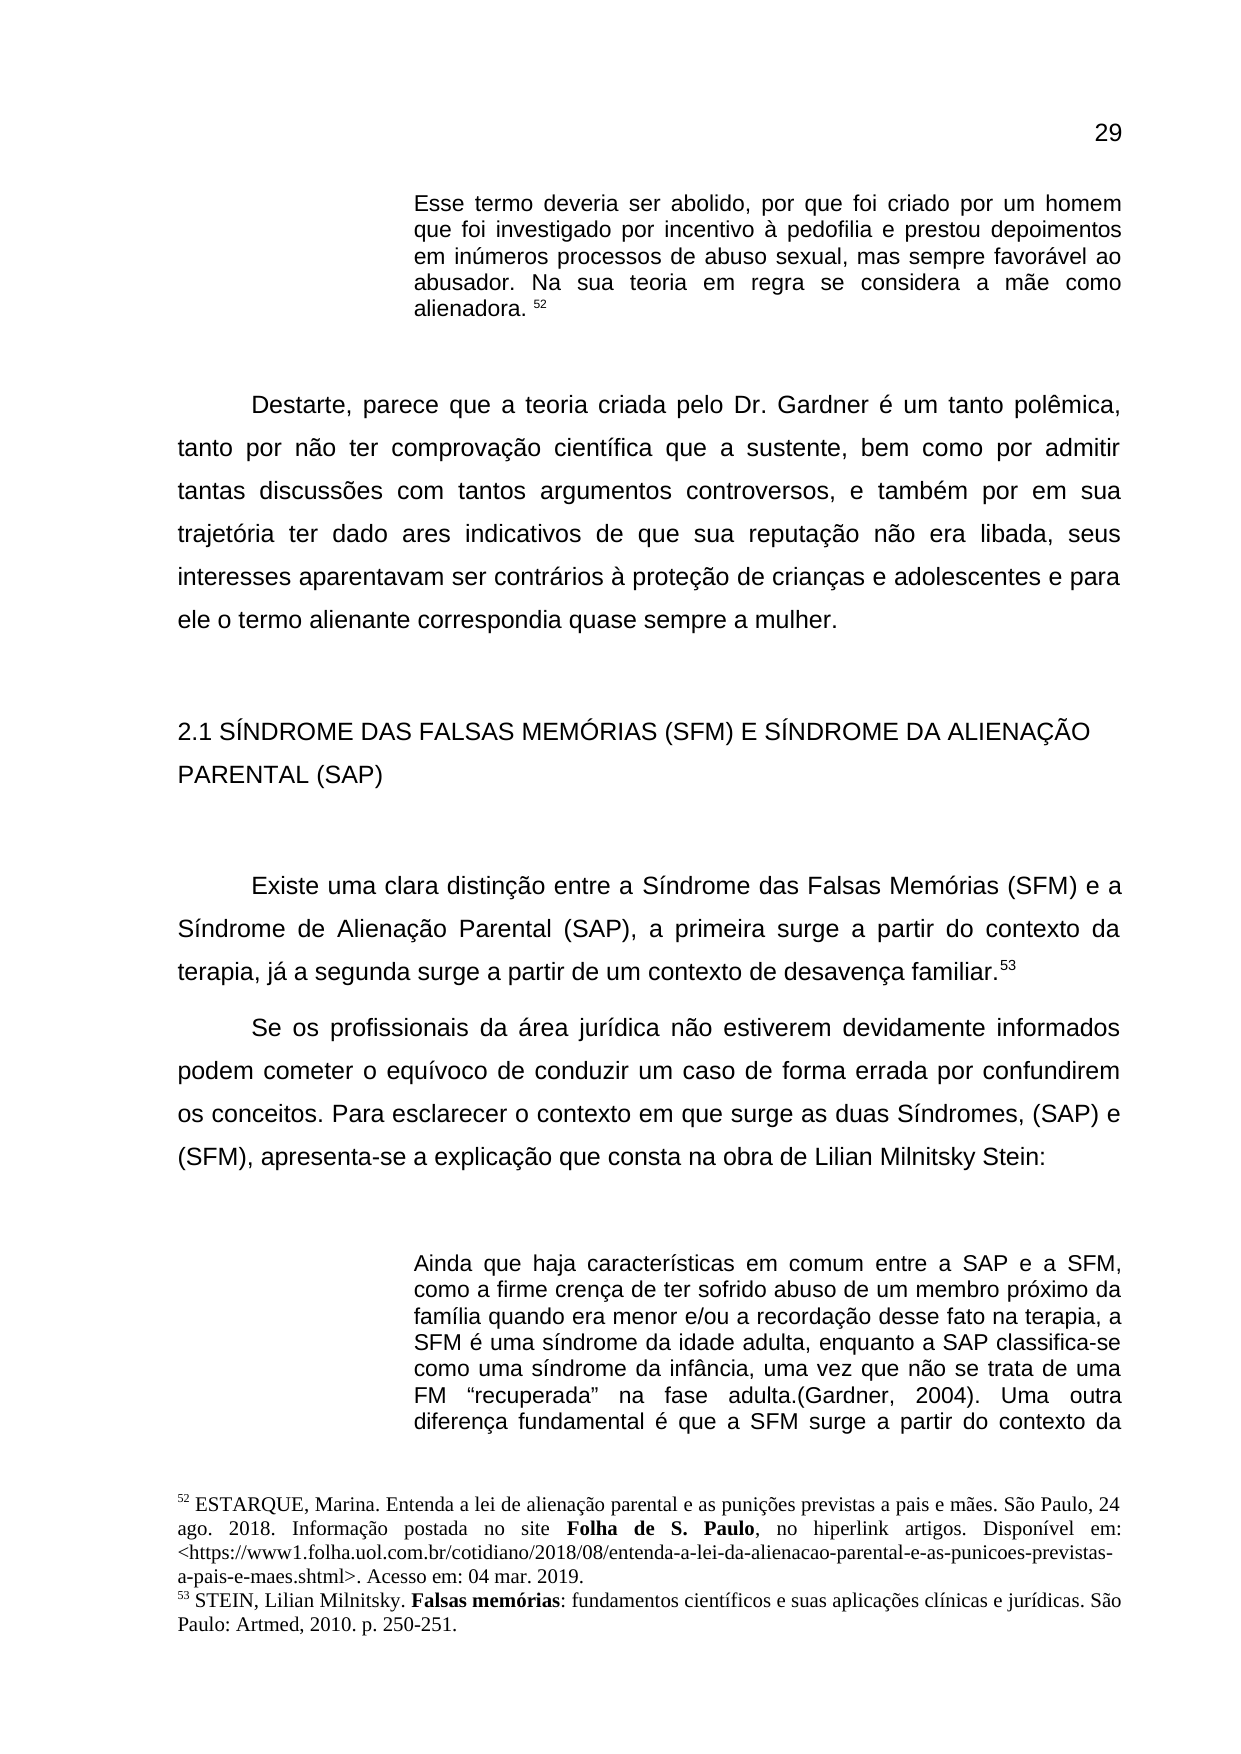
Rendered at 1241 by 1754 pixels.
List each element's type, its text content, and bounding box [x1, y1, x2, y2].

text Esse termo deveria ser abolido, por que foi criado por um homem que foi investigado por incentivo à pedofilia e prestou depoimentos em inúmeros processos de abuso sexual, mas sempre favorável ao abusador. Na sua teoria em regra se considera a mãe como alienadora. [413, 190, 1122, 322]
text Existe uma clara distinção entre a Síndrome das Falsas Memórias (SFM) e a Síndrome de Alienação Parental (SAP), a primeira surge a partir do contexto da terapia, já a segunda surge a partir de um contexto de desavença familiar. [177, 871, 1122, 986]
text Destarte, parece que a teoria criada pelo Dr. Gardner é um tanto polêmica, tanto por não ter comprovação científica que a sustente, bem como por admitir tantas discussões com tantos argumentos controversos, e também por em sua trajetória ter dado ares indicativos de que sua reputação não era libada, seus interesses aparentavam ser contrários à proteção de crianças e adolescentes e para ele o termo alienante correspondia quase sempre a mulher. [177, 390, 1122, 634]
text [413, 1250, 1122, 1434]
subtitle 2.1 SÍNDROME DAS FALSAS MEMÓRIAS (SFM) E SÍNDROME DA ALIENAÇÃO PARENTAL (SAP) [177, 717, 1122, 788]
text Se os profissionais da área jurídica não estiverem devidamente informados podem cometer o equívoco de conduzir um caso de forma errada por confundirem os conceitos. Para esclarecer o contexto em que surge as duas Síndromes, (SAP) e (SFM), apresenta-se a explicação que consta na obra de Lilian Milnitsky Stein: [177, 1013, 1122, 1171]
